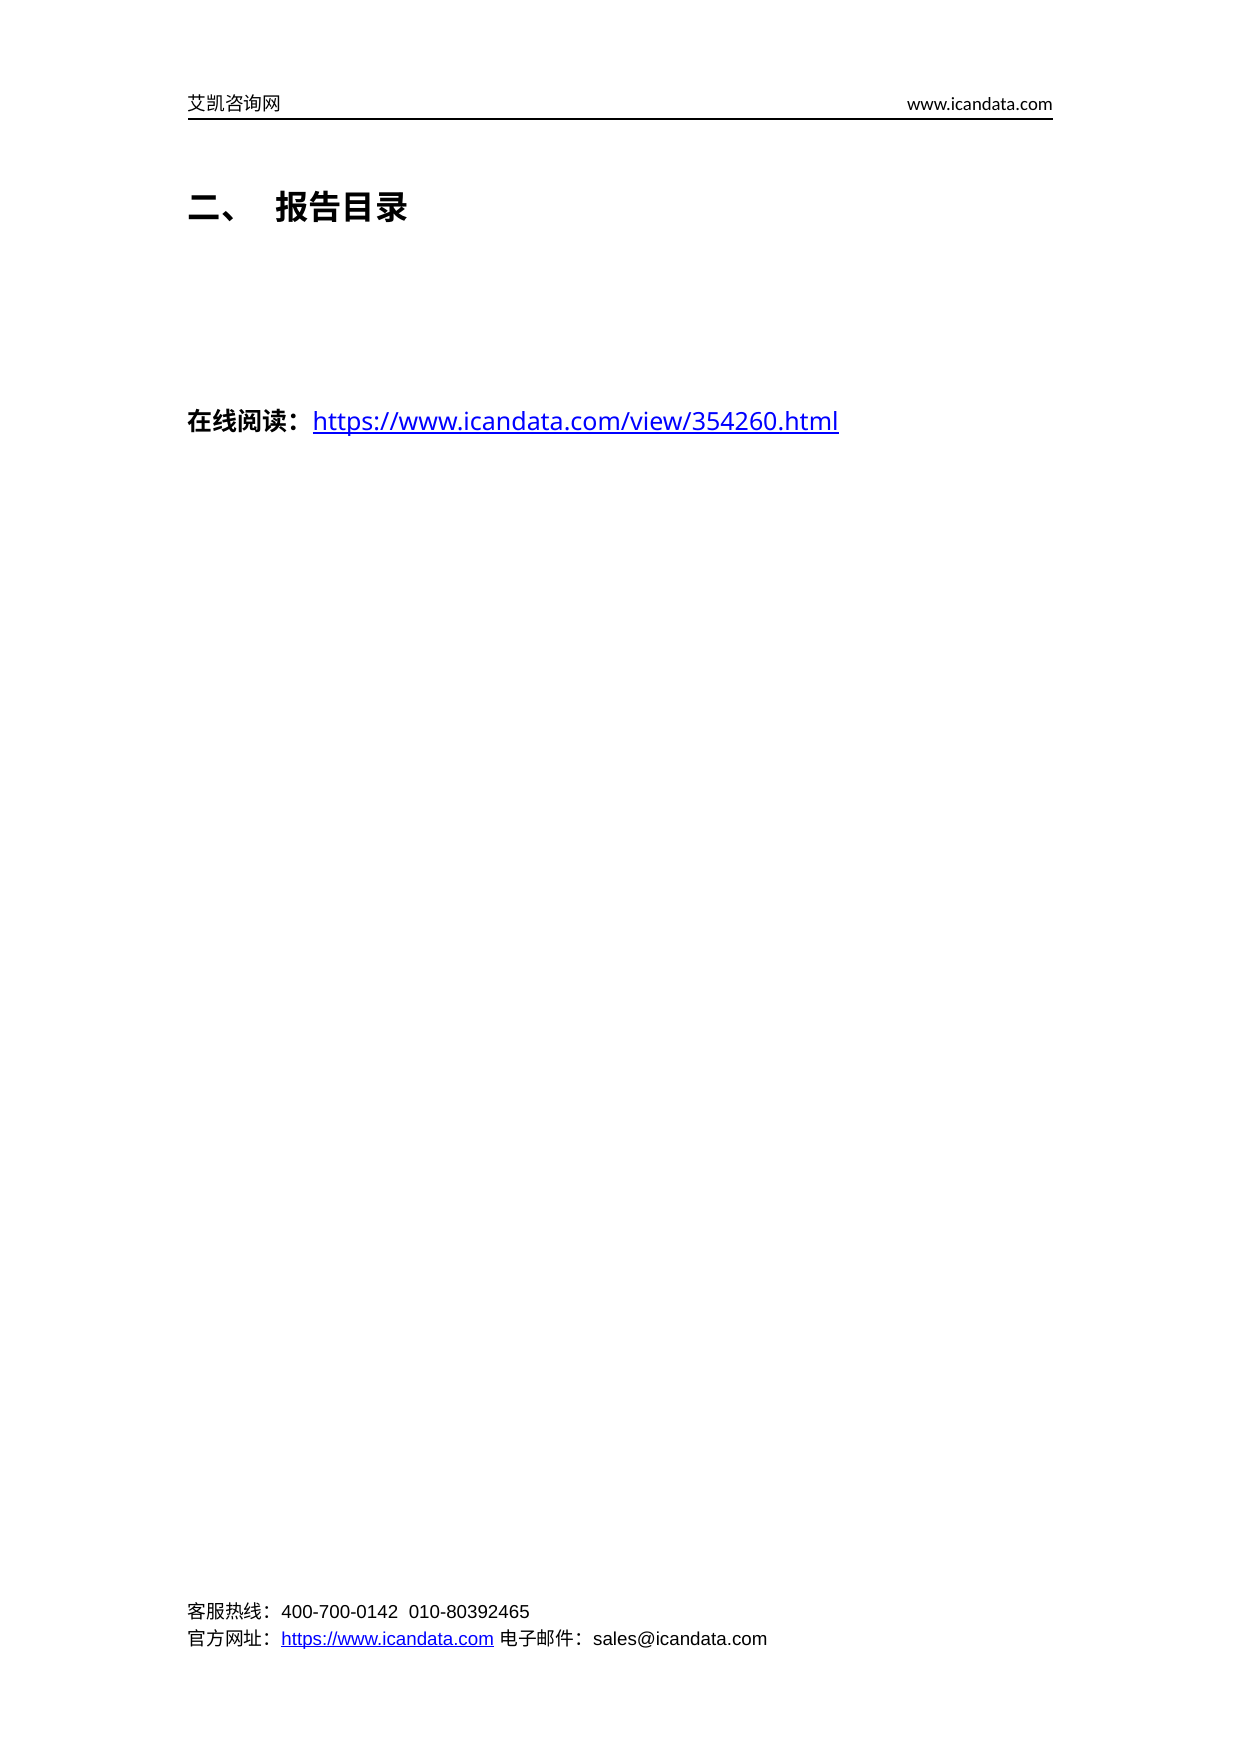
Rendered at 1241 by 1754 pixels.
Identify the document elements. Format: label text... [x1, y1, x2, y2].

text 在线阅读：https://www.icandata.com/view/354260.html [187, 387, 1053, 452]
subtitle 报告目录 [187, 172, 1053, 237]
